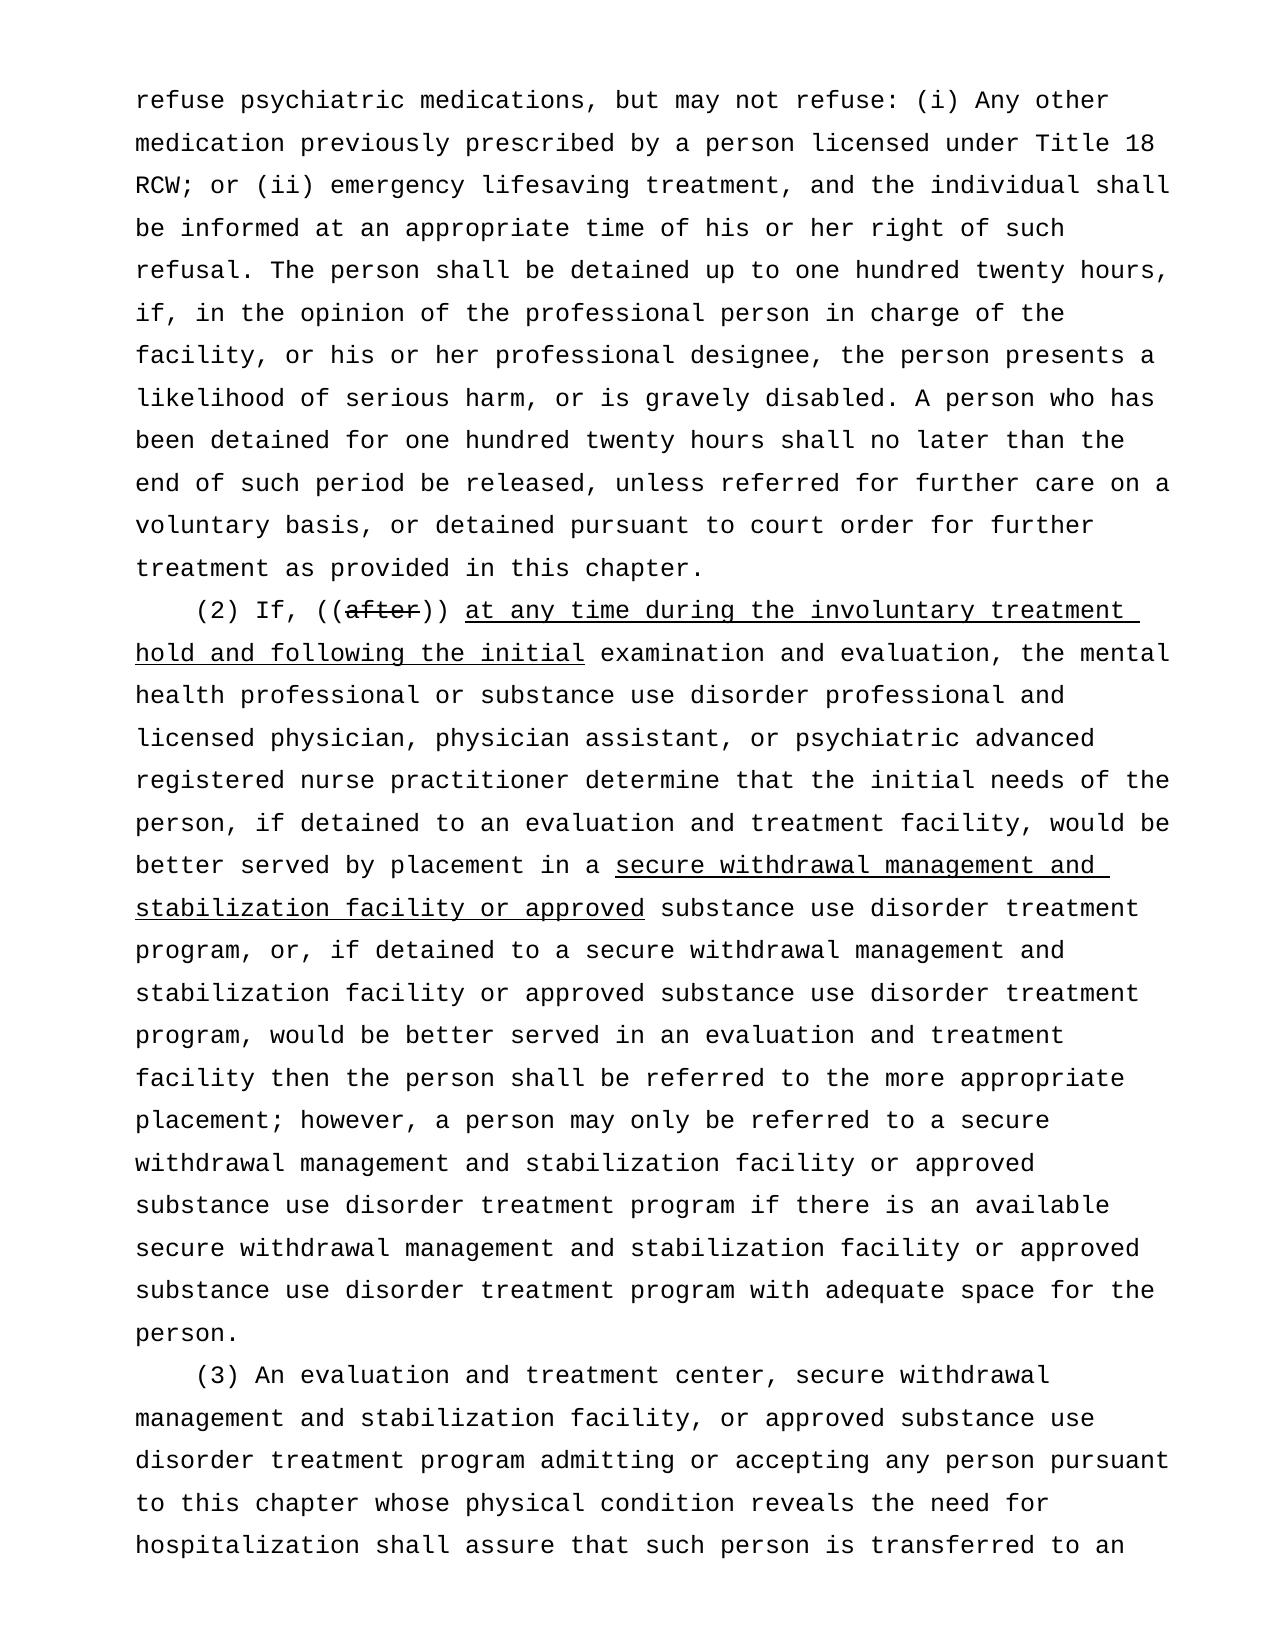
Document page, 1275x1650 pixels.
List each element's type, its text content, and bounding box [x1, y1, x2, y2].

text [135, 1350, 1170, 1562]
text (2) If, ((after)) at any time during the involuntary treatment hold and following the initial examination and evaluation, the mental health professional or substance use disorder professional and licensed physician, physician assistant, or psychiatric advanced registered nurse practitioner determine that the initial needs of the person, if detained to an evaluation and treatment facility, would be better served by placement in a secure withdrawal management and stabilization facility or approved substance use disorder treatment program, or, if detained to a secure withdrawal management and stabilization facility or approved substance use disorder treatment program, would be better served in an evaluation and treatment facility then the person shall be referred to the more appropriate placement; however, a person may only be referred to a secure withdrawal management and stabilization facility or approved substance use disorder treatment program if there is an available secure withdrawal management and stabilization facility or approved substance use disorder treatment program with adequate space for the person. [135, 585, 1170, 1350]
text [135, 75, 1170, 585]
